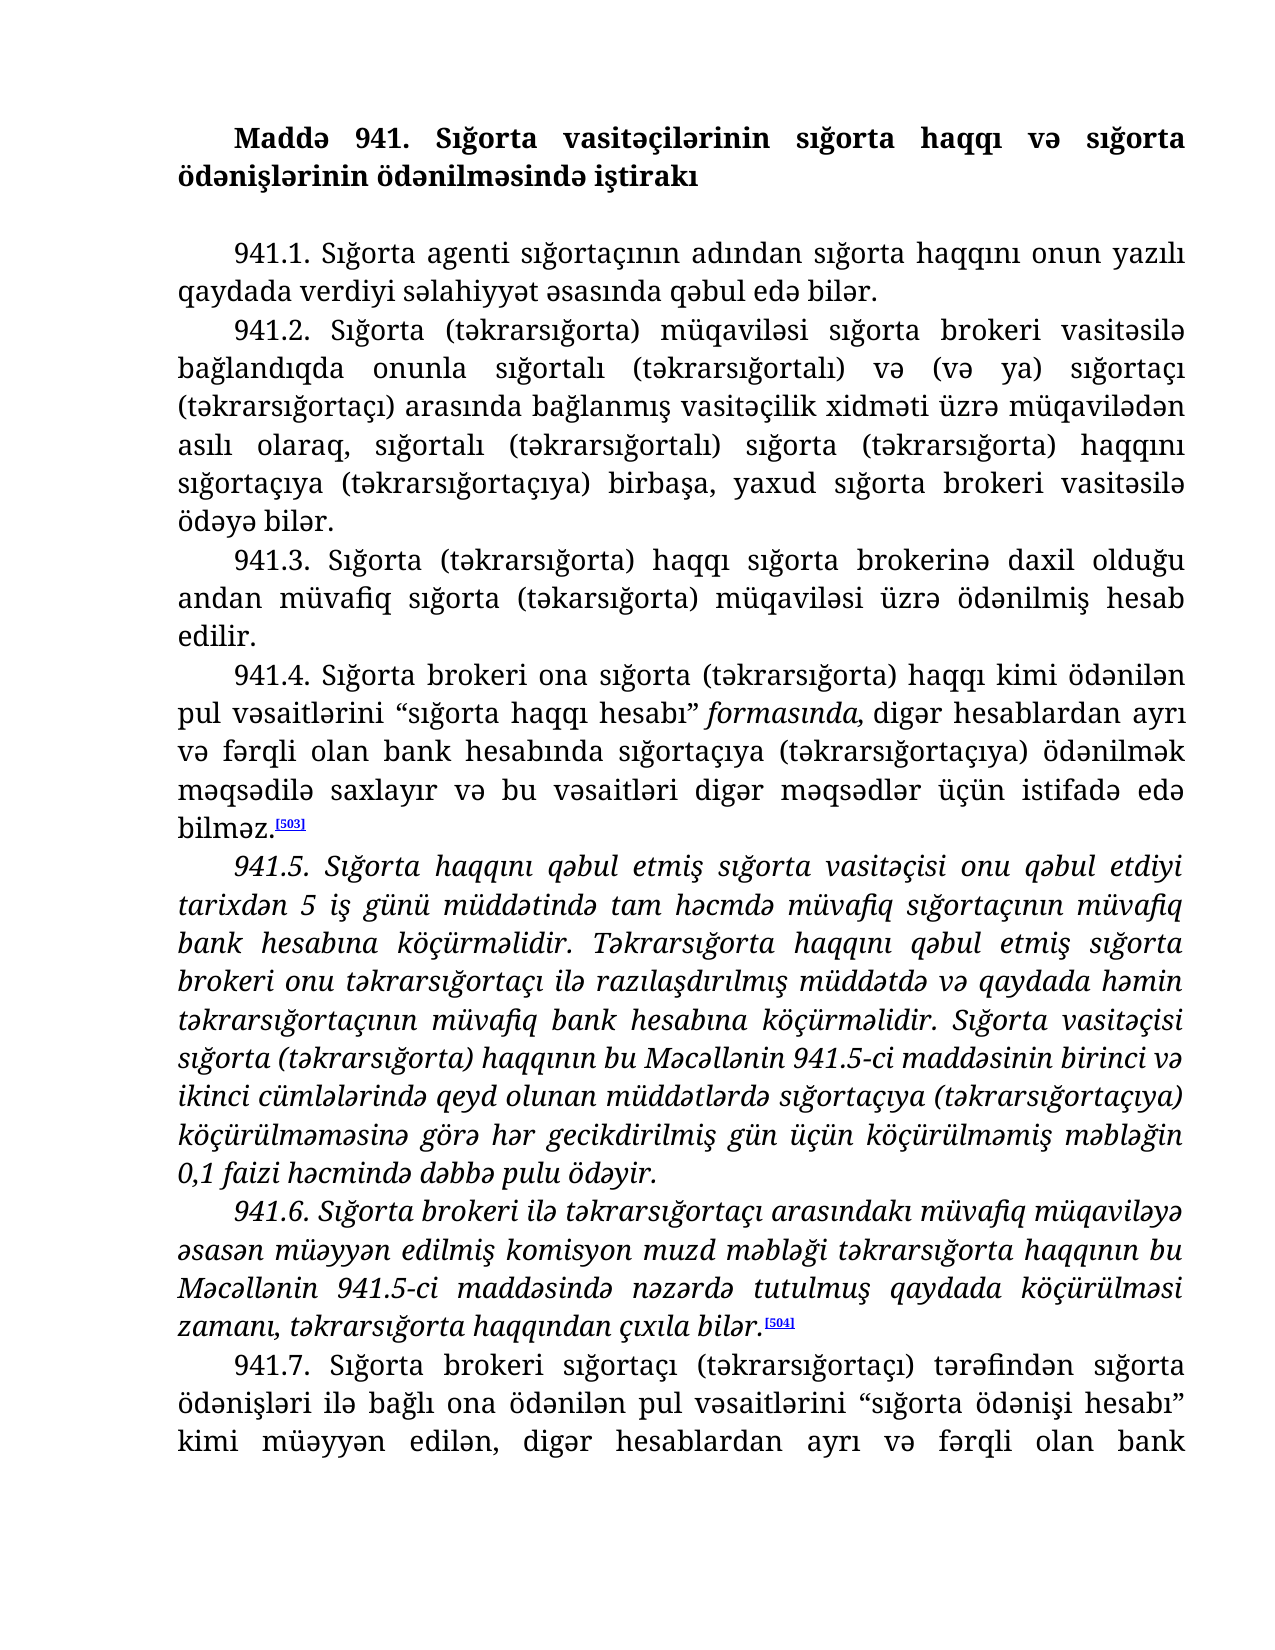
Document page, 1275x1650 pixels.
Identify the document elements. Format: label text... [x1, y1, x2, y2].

text 941.4. Sığorta brokeri ona sığorta (təkrarsığorta) haqqı kimi ödənilən pul vəsaitlərini “sığorta haqqı hesabı” formasında, digər hesablardan ayrı və fərqli olan bank hesabında sığortaçıya (təkrarsığortaçıya) ödənilmək məqsədilə saxlayır və bu vəsaitləri digər məqsədlər üçün istifadə edə bilməz.[503] [177, 655, 1186, 846]
text 941.1. Sığorta agenti sığortaçının adından sığorta haqqını onun yazılı qaydada verdiyi səlahiyyət əsasında qəbul edə bilər. [177, 233, 1186, 310]
text Maddə 941. Sığorta vasitəçilərinin sığorta haqqı və sığorta ödənişlərinin ödənilməsində iştirakı [177, 118, 1186, 195]
text 941.6. Sığorta brokeri ilə təkrarsığortaçı arasındakı müvafiq müqaviləyə əsasən müəyyən edilmiş komisyon muzd məbləği təkrarsığorta haqqının bu Məcəllənin 941.5-ci maddəsində nəzərdə tutulmuş qaydada köçürülməsi zamanı, təkrarsığorta haqqından çıxıla bilər.[504] [177, 1191, 1186, 1345]
text 941.5. Sığorta haqqını qəbul etmiş sığorta vasitəçisi onu qəbul etdiyi tarixdən 5 iş günü müddətində tam həcmdə müvafiq sığortaçının müvafiq bank hesabına köçürməlidir. Təkrarsığorta haqqını qəbul etmiş sığorta brokeri onu təkrarsığortaçı ilə razılaşdırılmış müddətdə və qaydada həmin təkrarsığortaçının müvafiq bank hesabına köçürməlidir. Sığorta vasitəçisi sığorta (təkrarsığorta) haqqının bu Məcəllənin 941.5-ci maddəsinin birinci və ikinci cümlələrində qeyd olunan müddətlərdə sığortaçıya (təkrarsığortaçıya) köçürülməməsinə görə hər gecikdirilmiş gün üçün köçürülməmiş məbləğin 0,1 faizi həcmində dəbbə pulu ödəyir. [177, 846, 1186, 1191]
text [177, 1345, 1186, 1460]
text 941.2. Sığorta (təkrarsığorta) müqaviləsi sığorta brokeri vasitəsilə bağlandıqda onunla sığortalı (təkrarsığortalı) və (və ya) sığortaçı (təkrarsığortaçı) arasında bağlanmış vasitəçilik xidməti üzrə müqavilədən asılı olaraq, sığortalı (təkrarsığortalı) sığorta (təkrarsığorta) haqqını sığortaçıya (təkrarsığortaçıya) birbaşa, yaxud sığorta brokeri vasitəsilə ödəyə bilər. [177, 310, 1186, 540]
text 941.3. Sığorta (təkrarsığorta) haqqı sığorta brokerinə daxil olduğu andan müvafiq sığorta (təkarsığorta) müqaviləsi üzrə ödənilmiş hesab edilir. [177, 540, 1186, 655]
